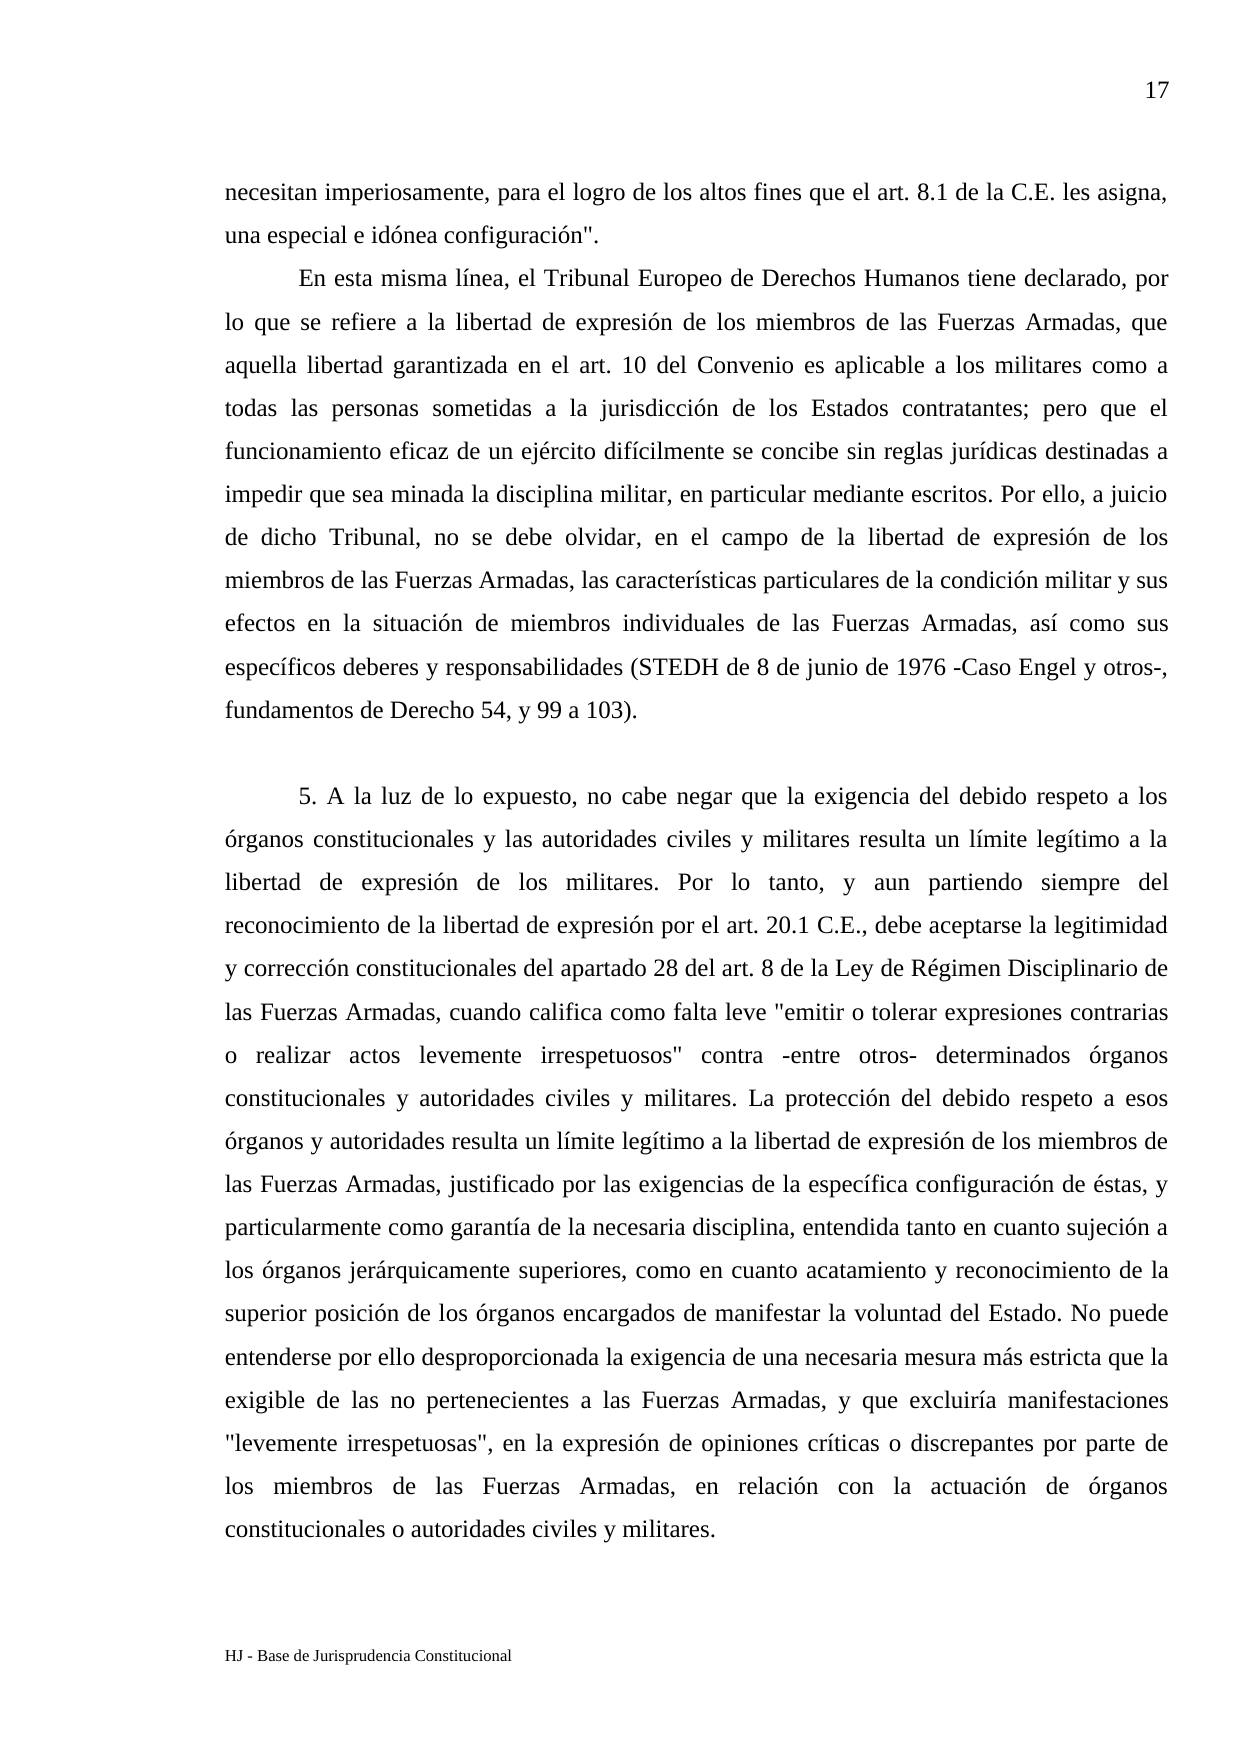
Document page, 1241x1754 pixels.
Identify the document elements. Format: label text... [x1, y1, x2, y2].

text 5. A la luz de lo expuesto, no cabe negar que la exigencia del debido respeto a los órganos constitucionales y las autoridades civiles y militares resulta un límite legítimo a la libertad de expresión de los militares. Por lo tanto, y aun partiendo siempre del reconocimiento de la libertad de expresión por el art. 20.1 C.E., debe aceptarse la legitimidad y corrección constitucionales del apartado 28 del art. 8 de la Ley de Régimen Disciplinario de las Fuerzas Armadas, cuando califica como falta leve "emitir o tolerar expresiones contrarias o realizar actos levemente irrespetuosos" contra -entre otros- determinados órganos constitucionales y autoridades civiles y militares. La protección del debido respeto a esos órganos y autoridades resulta un límite legítimo a la libertad de expresión de los miembros de las Fuerzas Armadas, justificado por las exigencias de la específica configuración de éstas, y particularmente como garantía de la necesaria disciplina, entendida tanto en cuanto sujeción a los órganos jerárquicamente superiores, como en cuanto acatamiento y reconocimiento de la superior posición de los órganos encargados de manifestar la voluntad del Estado. No puede entenderse por ello desproporcionada la exigencia de una necesaria mesura más estricta que la exigible de las no pertenecientes a las Fuerzas Armadas, y que excluiría manifestaciones "levemente irrespetuosas", en la expresión de opiniones críticas o discrepantes por parte de los miembros de las Fuerzas Armadas, en relación con la actuación de órganos constitucionales o autoridades civiles y militares. [224, 781, 1169, 1543]
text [224, 177, 1169, 249]
text En esta misma línea, el Tribunal Europeo de Derechos Humanos tiene declarado, por lo que se refiere a la libertad de expresión de los miembros de las Fuerzas Armadas, que aquella libertad garantizada en el art. 10 del Convenio es aplicable a los militares como a todas las personas sometidas a la jurisdicción de los Estados contratantes; pero que el funcionamiento eficaz de un ejército difícilmente se concibe sin reglas jurídicas destinadas a impedir que sea minada la disciplina militar, en particular mediante escritos. Por ello, a juicio de dicho Tribunal, no se debe olvidar, en el campo de la libertad de expresión de los miembros de las Fuerzas Armadas, las características particulares de la condición militar y sus efectos en la situación de miembros individuales de las Fuerzas Armadas, así como sus específicos deberes y responsabilidades (STEDH de 8 de junio de 1976 -Caso Engel y otros-, fundamentos de Derecho 54, y 99 a 103). [224, 263, 1169, 723]
